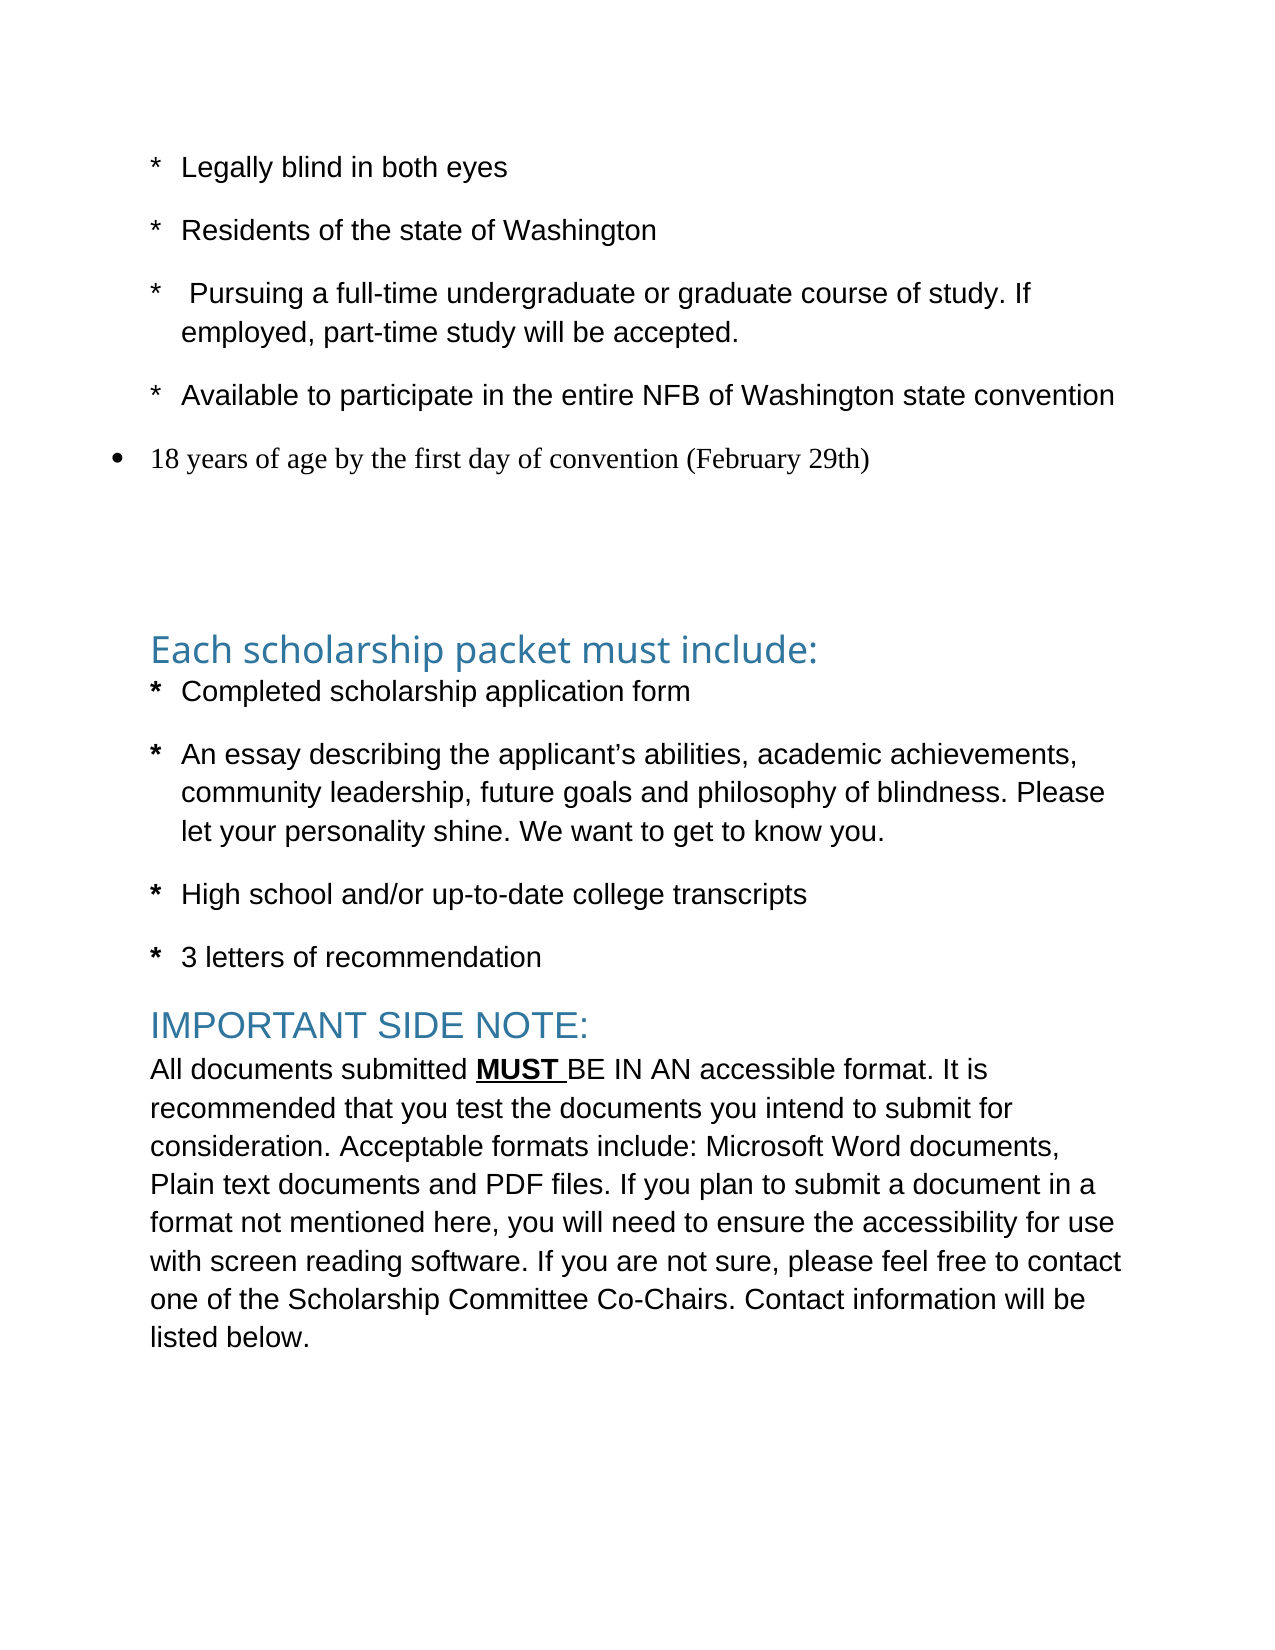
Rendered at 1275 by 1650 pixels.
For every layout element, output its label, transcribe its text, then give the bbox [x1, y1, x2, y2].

list Available to participate in the entire NFB of Washington state convention [150, 378, 1125, 411]
list Residents of the state of Washington [150, 213, 1125, 247]
list 3 letters of recommendation [150, 940, 1125, 974]
text All documents submitted MUST BE IN AN accessible format. It is recommended that you test the documents you intend to submit for consideration. Acceptable formats include: Microsoft Word documents, Plain text documents and PDF files. If you plan to submit a document in a format not mentioned here, you will need to ensure the accessibility for use with screen reading software. If you are not sure, please feel free to contact one of the Scholarship Committee Co-Chairs. Contact information will be listed below. [150, 1052, 1125, 1353]
list 18 years of age by the first day of convention (February 29th) [112, 441, 1125, 475]
list Completed scholarship application form [150, 674, 1125, 707]
list Pursuing a full-time undergraduate or graduate course of study. If employed, part-time study will be accepted. [150, 276, 1125, 348]
list Legally blind in both eyes [150, 150, 1125, 183]
list High school and/or up-to-date college transcripts [150, 877, 1125, 910]
subtitle IMPORTANT SIDE NOTE: [150, 1003, 1125, 1046]
subtitle Each scholarship packet must include: [150, 623, 1125, 674]
list An essay describing the applicant’s abilities, academic achievements, community leadership, future goals and philosophy of blindness. Please let your personality shine. We want to get to know you. [150, 737, 1125, 847]
